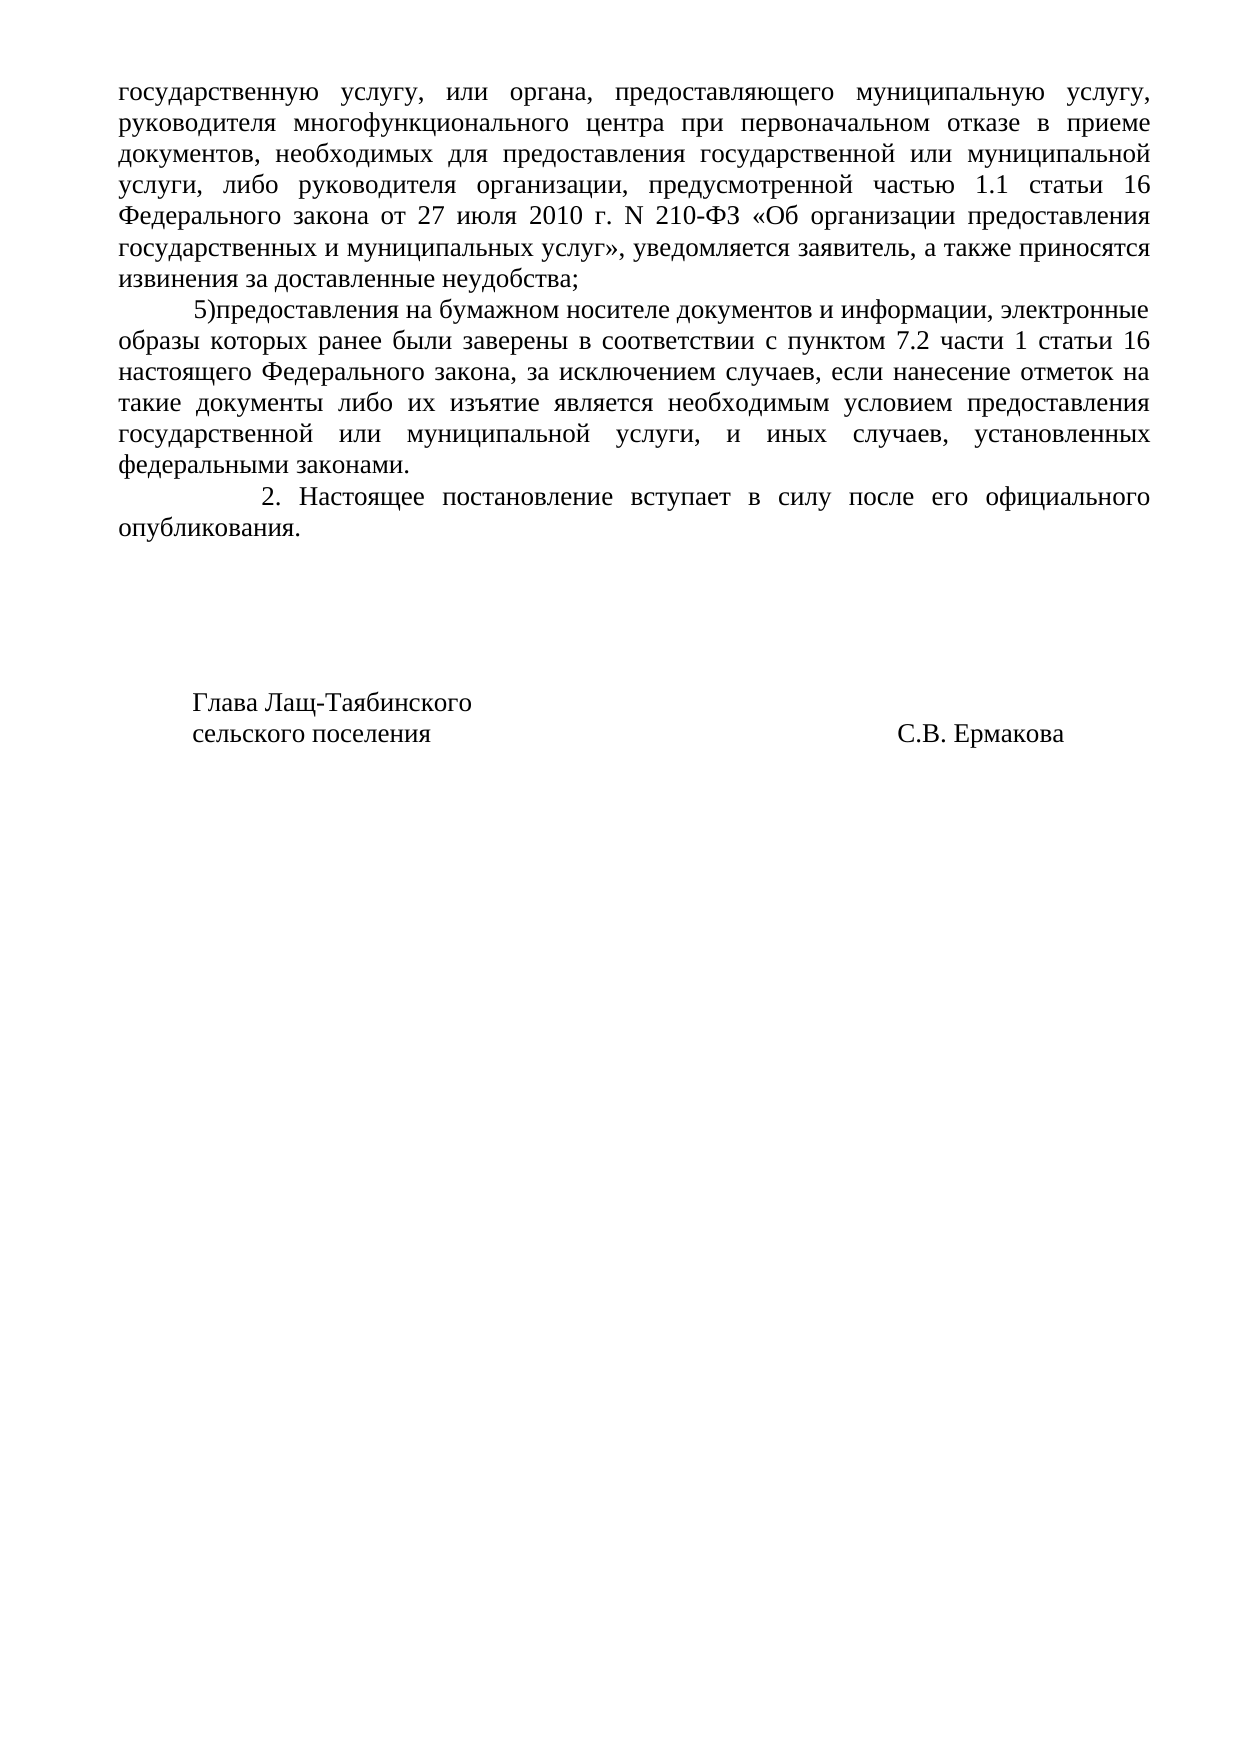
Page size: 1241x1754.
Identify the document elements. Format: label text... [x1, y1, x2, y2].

text сельского поселения С.В. Ермакова [118, 717, 1152, 748]
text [118, 75, 1152, 293]
text Глава Лащ-Таябинского [118, 686, 1152, 717]
text 2. Настоящее постановление вступает в силу после его официального опубликования. [118, 480, 1152, 542]
text 5)предоставления на бумажном носителе документов и информации, электронные образы которых ранее были заверены в соответствии с пунктом 7.2 части 1 статьи 16 настоящего Федерального закона, за исключением случаев, если нанесение отметок на такие документы либо их изъятие является необходимым условием предоставления государственной или муниципальной услуги, и иных случаев, установленных федеральными законами. [118, 293, 1152, 480]
